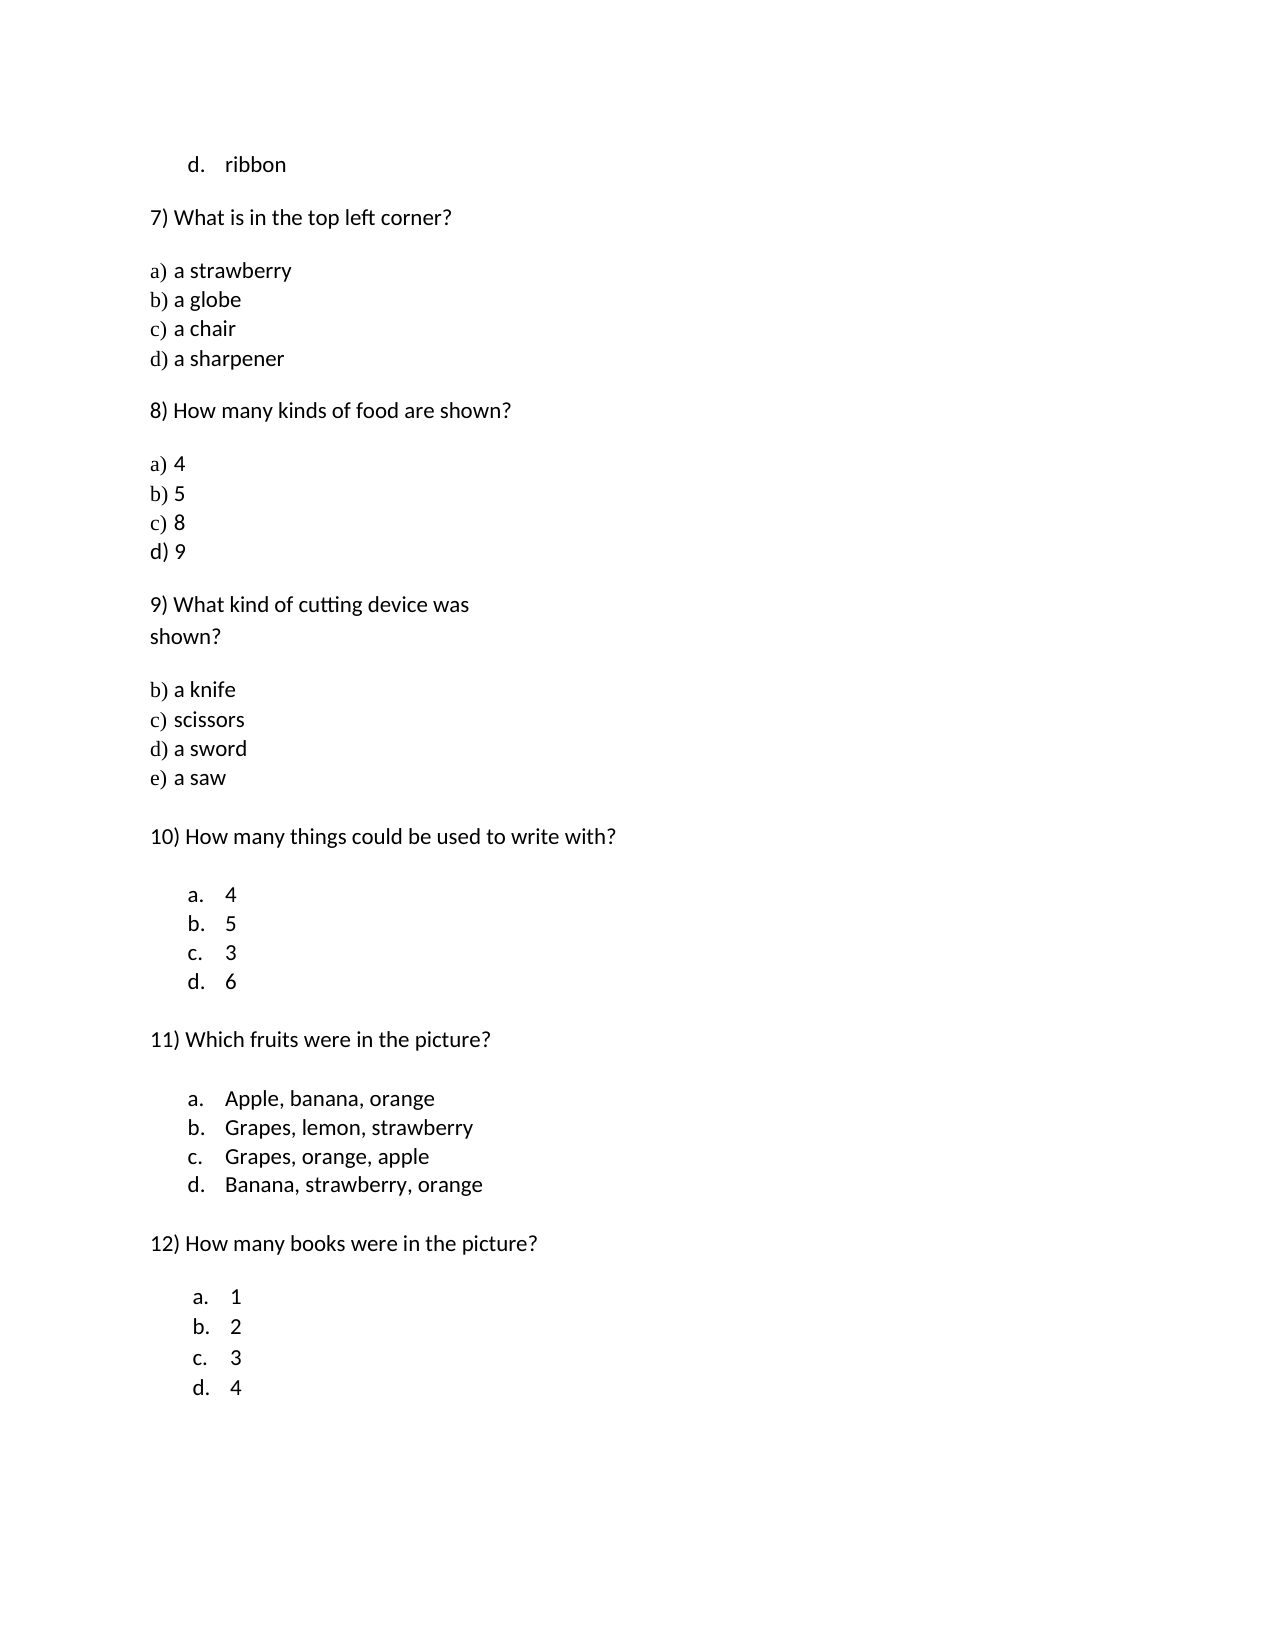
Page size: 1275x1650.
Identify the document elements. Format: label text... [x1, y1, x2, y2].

text 10) How many things could be used to write with? [150, 822, 1125, 850]
list 4 [187, 880, 1125, 908]
list a sharpener [150, 344, 1125, 372]
list a chair [150, 314, 1125, 342]
list 3 [187, 938, 1125, 966]
list scissors [150, 705, 1125, 733]
list 4 [192, 1373, 1125, 1401]
list 5 [187, 909, 1125, 937]
list 1 [192, 1282, 1125, 1310]
list 4 [150, 449, 1125, 477]
list a sword [150, 734, 1125, 762]
text 11) Which fruits were in the picture? [150, 1026, 1125, 1053]
list Grapes, lemon, strawberry [187, 1113, 1125, 1141]
list a strawberry [150, 256, 1125, 284]
list 8 [150, 508, 1125, 536]
list 6 [187, 967, 1125, 995]
text 8) How many kinds of food are shown? [149, 396, 1125, 424]
list 5 [150, 479, 1125, 507]
list a globe [150, 285, 1125, 313]
text 9) What kind of cutting device was shown? [149, 590, 514, 651]
list a knife [150, 676, 1125, 703]
list 3 [192, 1343, 1125, 1371]
list Banana, strawberry, orange [187, 1171, 1125, 1199]
list ribbon [187, 150, 1125, 178]
text d) 9 [150, 537, 1125, 565]
list a saw [150, 763, 1125, 791]
text 7) What is in the top left corner? [150, 203, 1125, 231]
list Apple, banana, orange [187, 1084, 1125, 1112]
list 2 [192, 1312, 1125, 1340]
list Grapes, orange, apple [187, 1142, 1125, 1170]
text 12) How many books were in the picture? [150, 1229, 1125, 1257]
